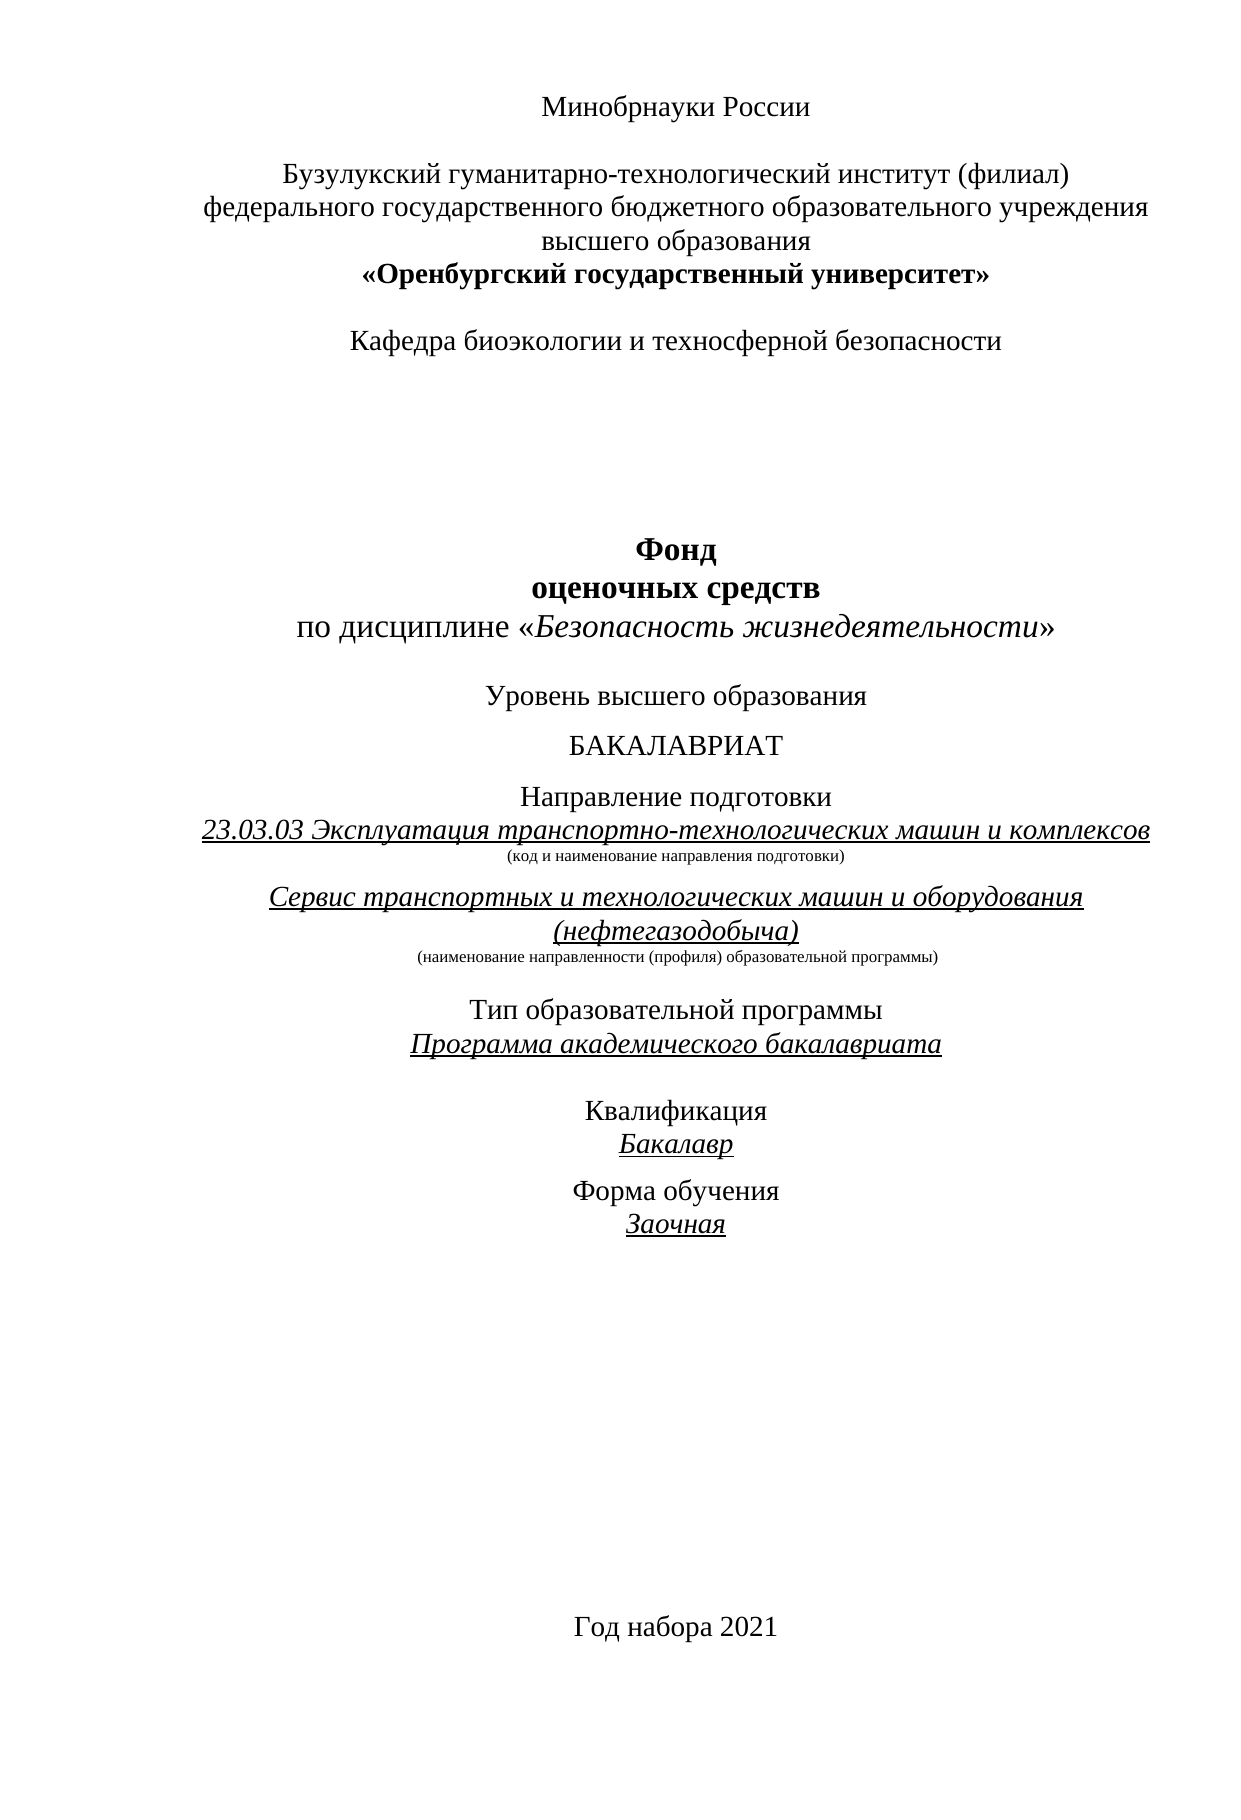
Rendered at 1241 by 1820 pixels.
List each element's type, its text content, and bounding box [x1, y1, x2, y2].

text БАКАЛАВРИАТ [170, 728, 1182, 762]
text Форма обучения [170, 1173, 1182, 1206]
text Квалификация [170, 1093, 1182, 1127]
text оценочных средств [170, 568, 1182, 606]
text «Оренбургский государственный университет» [170, 256, 1182, 290]
text Бузулукский гуманитарно-технологический институт (филиал) [170, 156, 1182, 189]
text Бакалавр [170, 1127, 1182, 1160]
text Год набора 2021 [170, 1609, 1182, 1642]
text Уровень высшего образования [170, 678, 1182, 712]
text Кафедра биоэкологии и техносферной безопасности [170, 323, 1182, 357]
text федерального государственного бюджетного образовательного учреждения [170, 189, 1182, 223]
text Заочная [170, 1206, 1182, 1240]
text высшего образования [170, 223, 1182, 256]
text (наименование направленности (профиля) образовательной программы) [170, 946, 1182, 980]
text 23.03.03 Эксплуатация транспортно-технологических машин и комплексов [170, 812, 1182, 846]
text Фонд [170, 529, 1182, 568]
text Направление подготовки [170, 779, 1182, 812]
text Программа академического бакалавриата [170, 1026, 1182, 1059]
text по дисциплине «Безопасность жизнедеятельности» [170, 606, 1182, 644]
text (код и наименование направления подготовки) [170, 846, 1182, 879]
text Сервис транспортных и технологических машин и оборудования (нефтегазодобыча) [170, 879, 1182, 946]
text Минобрнауки России [170, 89, 1182, 122]
text Тип образовательной программы [170, 992, 1182, 1026]
